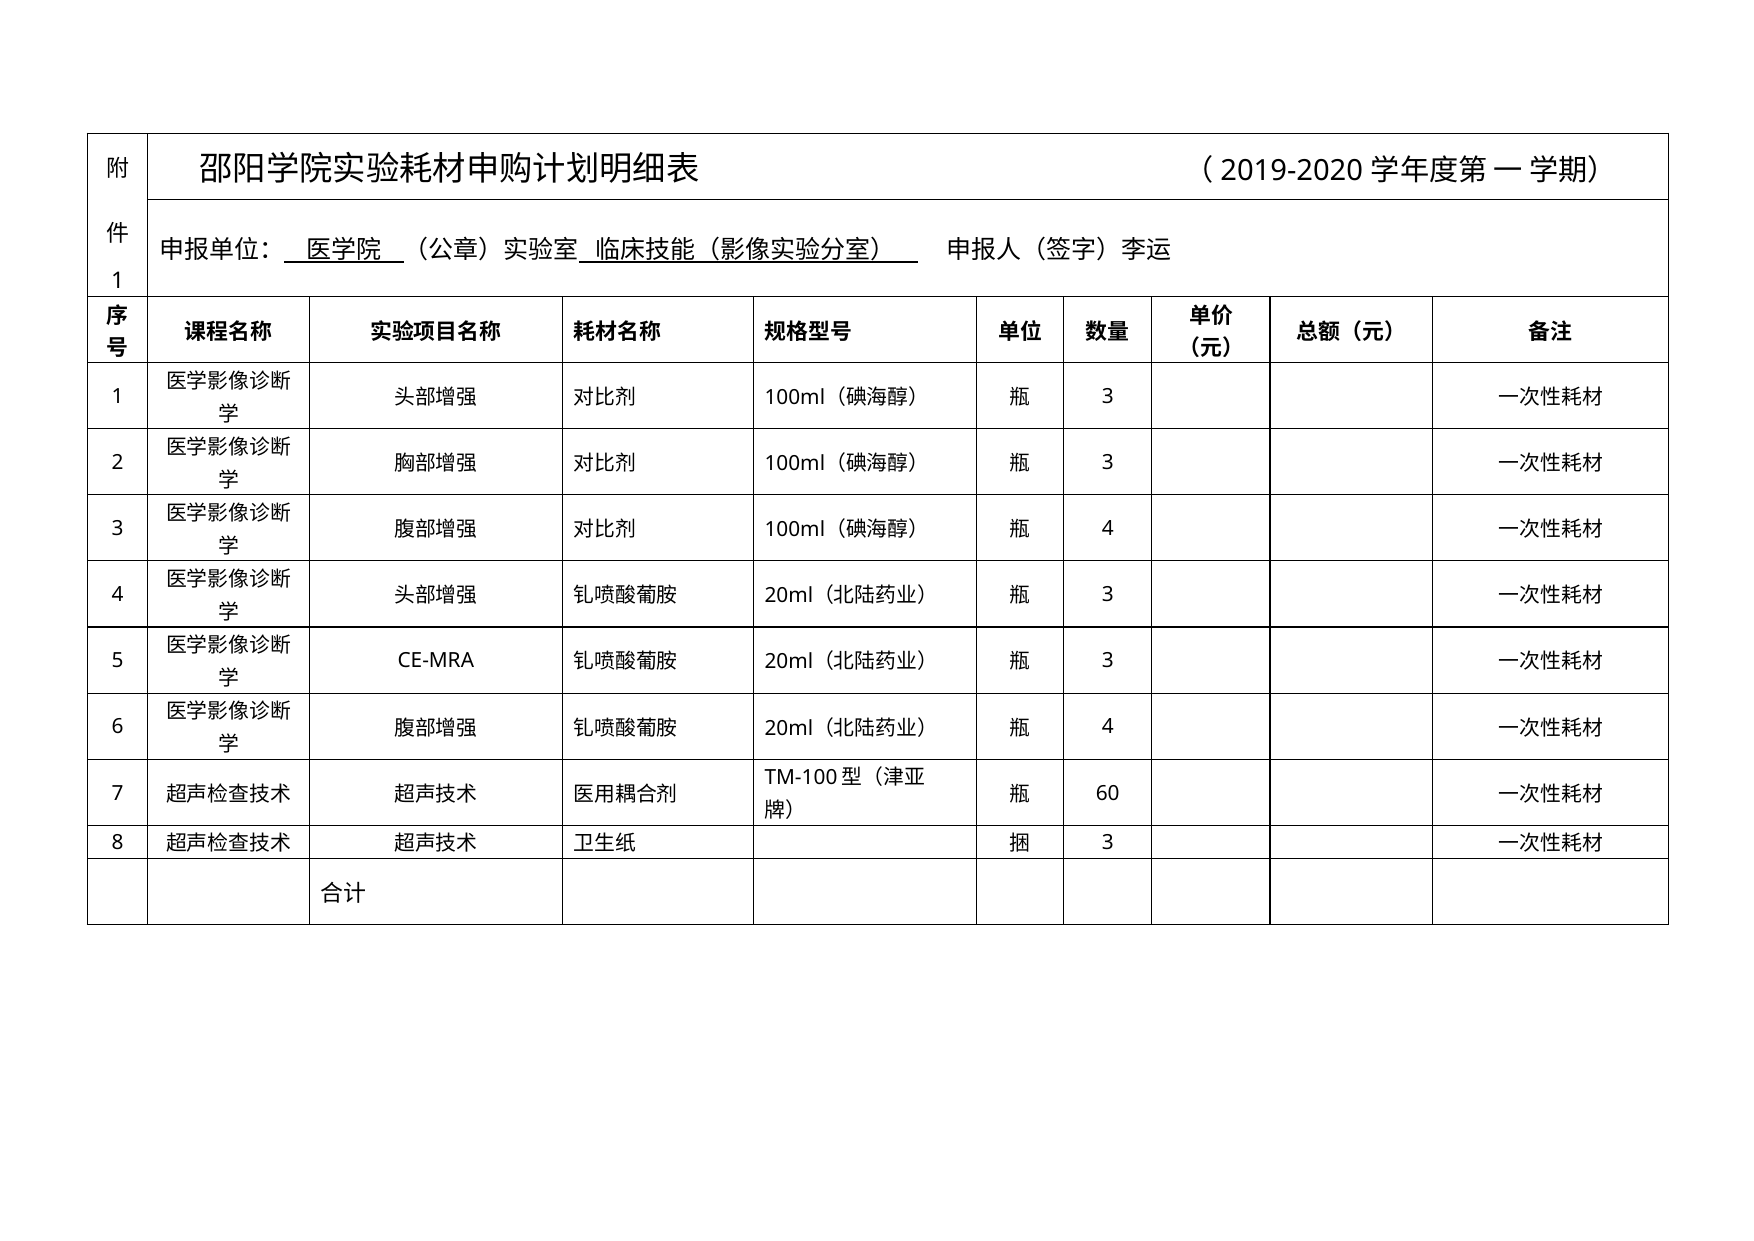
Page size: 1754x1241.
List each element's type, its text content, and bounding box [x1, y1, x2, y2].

table_cell 头部增强 [310, 561, 562, 626]
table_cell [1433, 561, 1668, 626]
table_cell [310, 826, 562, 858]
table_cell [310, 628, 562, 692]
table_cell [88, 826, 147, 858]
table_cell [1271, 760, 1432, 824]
table_cell 3 [1064, 363, 1151, 428]
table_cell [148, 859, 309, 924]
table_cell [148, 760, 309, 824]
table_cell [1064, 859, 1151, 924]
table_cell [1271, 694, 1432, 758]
table_cell 100ml（碘海醇） [754, 429, 976, 494]
table_cell 100ml（碘海醇） [754, 363, 976, 428]
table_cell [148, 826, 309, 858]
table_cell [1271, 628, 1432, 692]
table_cell 申报单位： 医学院 （公章）实验室 临床技能（影像实验分室） 申报人（签字）李运 [148, 200, 1668, 296]
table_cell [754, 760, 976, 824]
table_cell 对比剂 [563, 429, 753, 494]
table_cell 实验项目名称 [310, 297, 562, 362]
table_cell 数量 [1064, 297, 1151, 362]
table_cell 2 [88, 429, 147, 494]
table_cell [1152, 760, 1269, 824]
table_cell 头部增强 [310, 363, 562, 428]
table_cell 腹部增强 [310, 495, 562, 560]
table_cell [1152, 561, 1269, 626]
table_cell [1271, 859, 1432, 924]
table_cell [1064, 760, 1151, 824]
table_cell 医学影像诊断学 [148, 561, 309, 626]
table_cell 课程名称 [148, 297, 309, 362]
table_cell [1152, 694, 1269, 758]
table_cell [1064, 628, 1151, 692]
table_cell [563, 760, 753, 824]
table_cell 100ml（碘海醇） [754, 495, 976, 560]
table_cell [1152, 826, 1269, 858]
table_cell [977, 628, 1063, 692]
table_cell 一次性耗材 [1433, 495, 1668, 560]
table_cell [1152, 363, 1269, 428]
table_cell 4 [88, 561, 147, 626]
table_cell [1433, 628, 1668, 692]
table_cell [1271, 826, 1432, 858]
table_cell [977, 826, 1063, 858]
table_cell 规格型号 [754, 297, 976, 362]
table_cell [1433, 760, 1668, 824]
table_cell [1271, 363, 1432, 428]
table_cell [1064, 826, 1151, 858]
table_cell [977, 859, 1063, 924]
table_cell 序号 [88, 297, 147, 362]
table_cell 3 [1064, 429, 1151, 494]
table_cell [1152, 429, 1269, 494]
table_cell 钆喷酸葡胺 [563, 561, 753, 626]
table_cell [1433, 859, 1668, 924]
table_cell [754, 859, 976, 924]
table_cell 邵阳学院实验耗材申购计划明细表 （ 2019-2020 学年度第 一 学期） [148, 134, 1668, 199]
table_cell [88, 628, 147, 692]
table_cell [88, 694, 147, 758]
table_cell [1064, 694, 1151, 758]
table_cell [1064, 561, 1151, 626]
table_cell 瓶 [977, 495, 1063, 560]
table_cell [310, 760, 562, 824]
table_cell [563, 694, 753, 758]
table_cell 瓶 [977, 429, 1063, 494]
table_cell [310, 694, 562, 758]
table_cell 一次性耗材 [1433, 429, 1668, 494]
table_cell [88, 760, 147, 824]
table_cell 耗材名称 [563, 297, 753, 362]
table_cell [1271, 429, 1432, 494]
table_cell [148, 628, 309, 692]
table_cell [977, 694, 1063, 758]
table_cell 医学影像诊断学 [148, 495, 309, 560]
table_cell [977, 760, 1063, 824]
table_cell 单价（元） [1152, 297, 1269, 362]
table_cell 瓶 [977, 561, 1063, 626]
table_cell 20ml（北陆药业） [754, 561, 976, 626]
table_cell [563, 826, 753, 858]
table_cell 1 [88, 363, 147, 428]
table_cell 对比剂 [563, 363, 753, 428]
table_cell 瓶 [977, 363, 1063, 428]
table_cell [1152, 495, 1269, 560]
table_cell 一次性耗材 [1433, 363, 1668, 428]
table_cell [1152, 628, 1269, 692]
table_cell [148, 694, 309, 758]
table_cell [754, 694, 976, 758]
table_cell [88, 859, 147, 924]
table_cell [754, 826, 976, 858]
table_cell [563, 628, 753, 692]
table_cell 备注 [1433, 297, 1668, 362]
table_cell [1271, 495, 1432, 560]
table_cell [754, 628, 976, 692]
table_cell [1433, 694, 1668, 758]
table_cell 总额（元） [1271, 297, 1432, 362]
table_cell 3 [88, 495, 147, 560]
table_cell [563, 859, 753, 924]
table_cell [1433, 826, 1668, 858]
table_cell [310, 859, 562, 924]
table_cell 医学影像诊断学 [148, 363, 309, 428]
table_cell 单位 [977, 297, 1063, 362]
table_cell 对比剂 [563, 495, 753, 560]
table_cell 胸部增强 [310, 429, 562, 494]
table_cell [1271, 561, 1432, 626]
table_cell 附件1 [88, 134, 147, 296]
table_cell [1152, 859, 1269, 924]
table_cell 4 [1064, 495, 1151, 560]
table_cell 医学影像诊断学 [148, 429, 309, 494]
